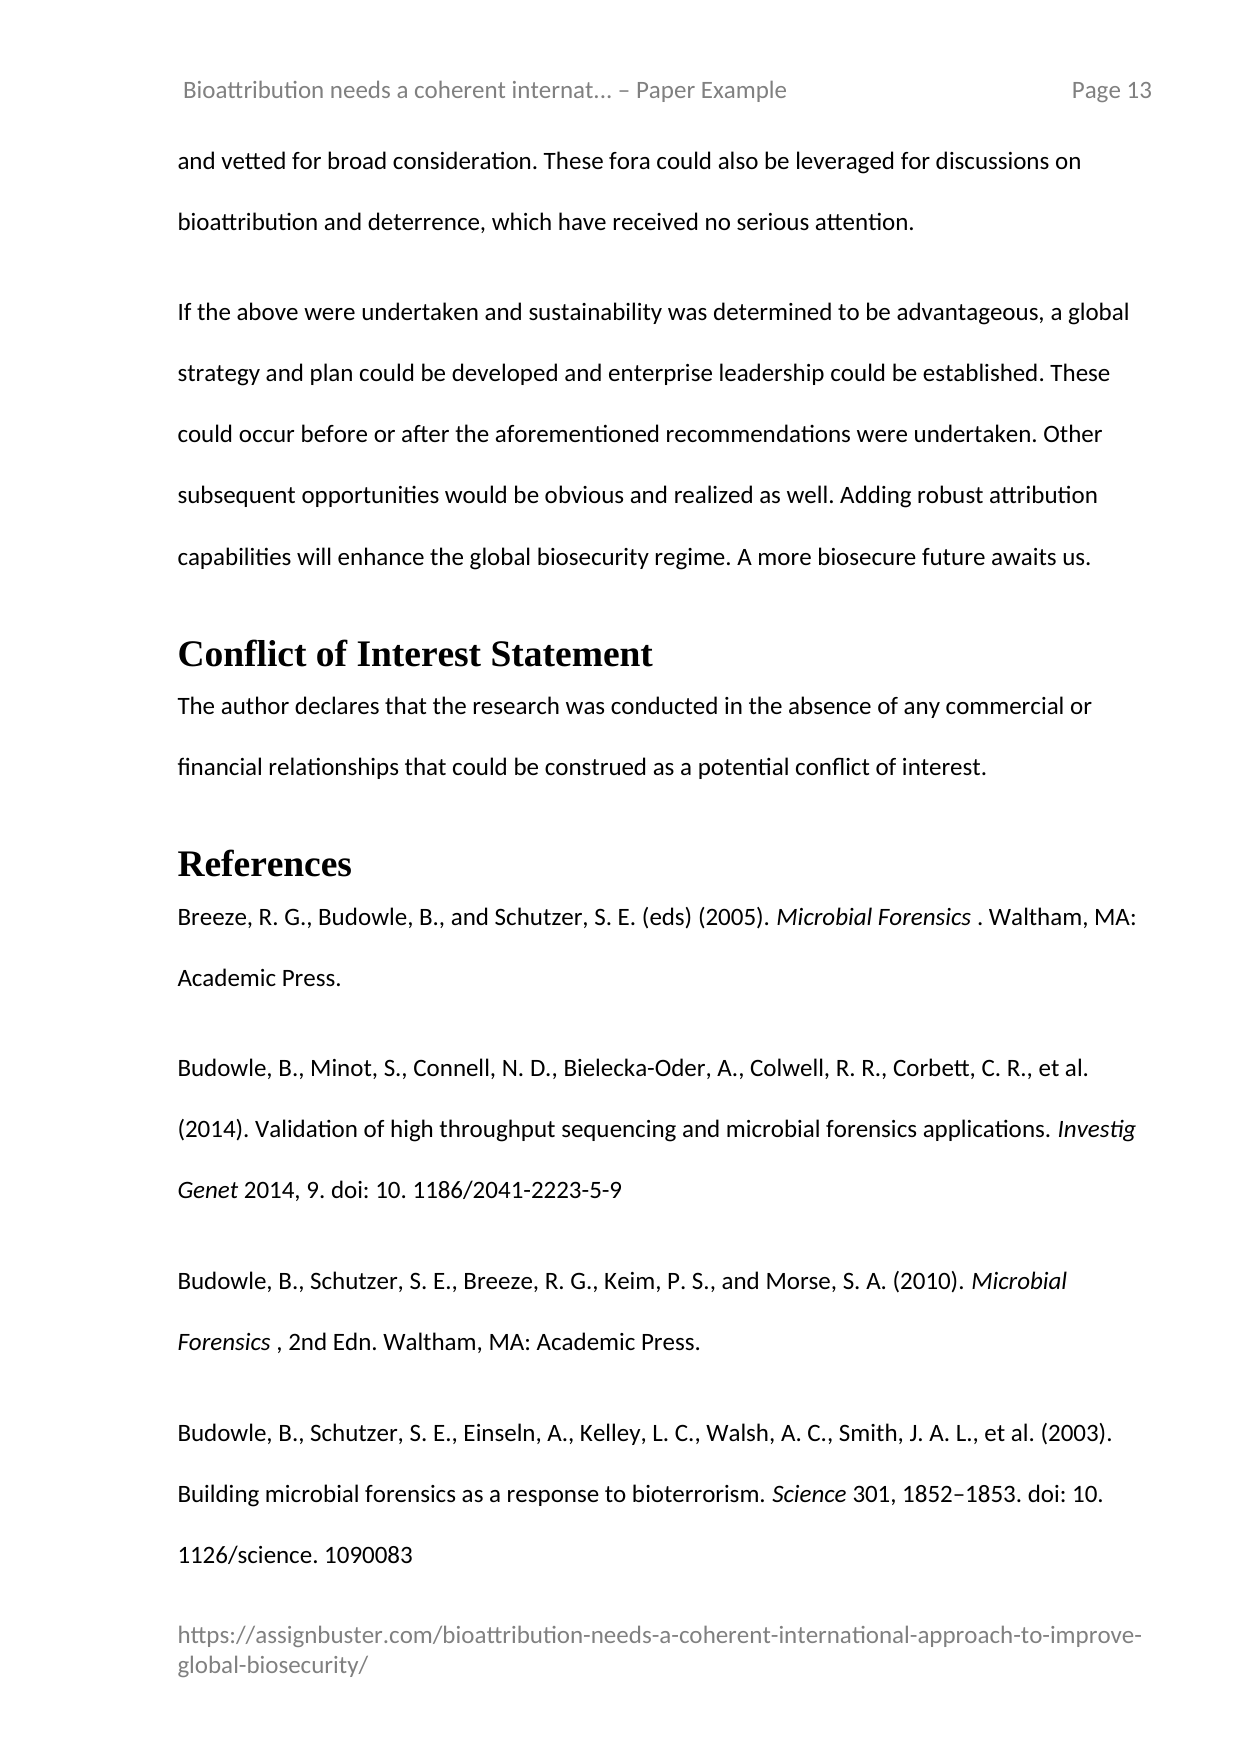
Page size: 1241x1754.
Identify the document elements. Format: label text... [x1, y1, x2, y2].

subtitle References [177, 842, 1152, 885]
text Budowle, B., Schutzer, S. E., Breeze, R. G., Keim, P. S., and Morse, S. A. (2010). Microbial Forensics , 2nd Edn. Waltham, MA: Academic Press. [177, 1265, 1152, 1357]
subtitle Conflict of Interest Statement [177, 631, 1152, 674]
text Budowle, B., Schutzer, S. E., Einseln, A., Kelley, L. C., Walsh, A. C., Smith, J. A. L., et al. (2003). Building microbial forensics as a response to bioterrorism. Science 301, 1852–1853. doi: 10. 1126/science. 1090083 [177, 1417, 1152, 1569]
text Breeze, R. G., Budowle, B., and Schutzer, S. E. (eds) (2005). Microbial Forensics . Waltham, MA: Academic Press. [177, 901, 1152, 992]
text Budowle, B., Minot, S., Connell, N. D., Bielecka-Oder, A., Colwell, R. R., Corbett, C. R., et al. (2014). Validation of high throughput sequencing and microbial forensics applications. Investig Genet 2014, 9. doi: 10. 1186/2041-2223-5-9 [177, 1052, 1152, 1205]
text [177, 145, 1152, 237]
text If the above were undertaken and sustainability was determined to be advantageous, a global strategy and plan could be developed and enterprise leadership could be established. These could occur before or after the aforementioned recommendations were undertaken. Other subsequent opportunities would be obvious and realized as well. Adding robust attribution capabilities will enhance the global biosecurity regime. A more biosecure future awaits us. [177, 297, 1152, 571]
text The author declares that the research was conducted in the absence of any commercial or financial relationships that could be construed as a potential conflict of interest. [177, 690, 1152, 782]
